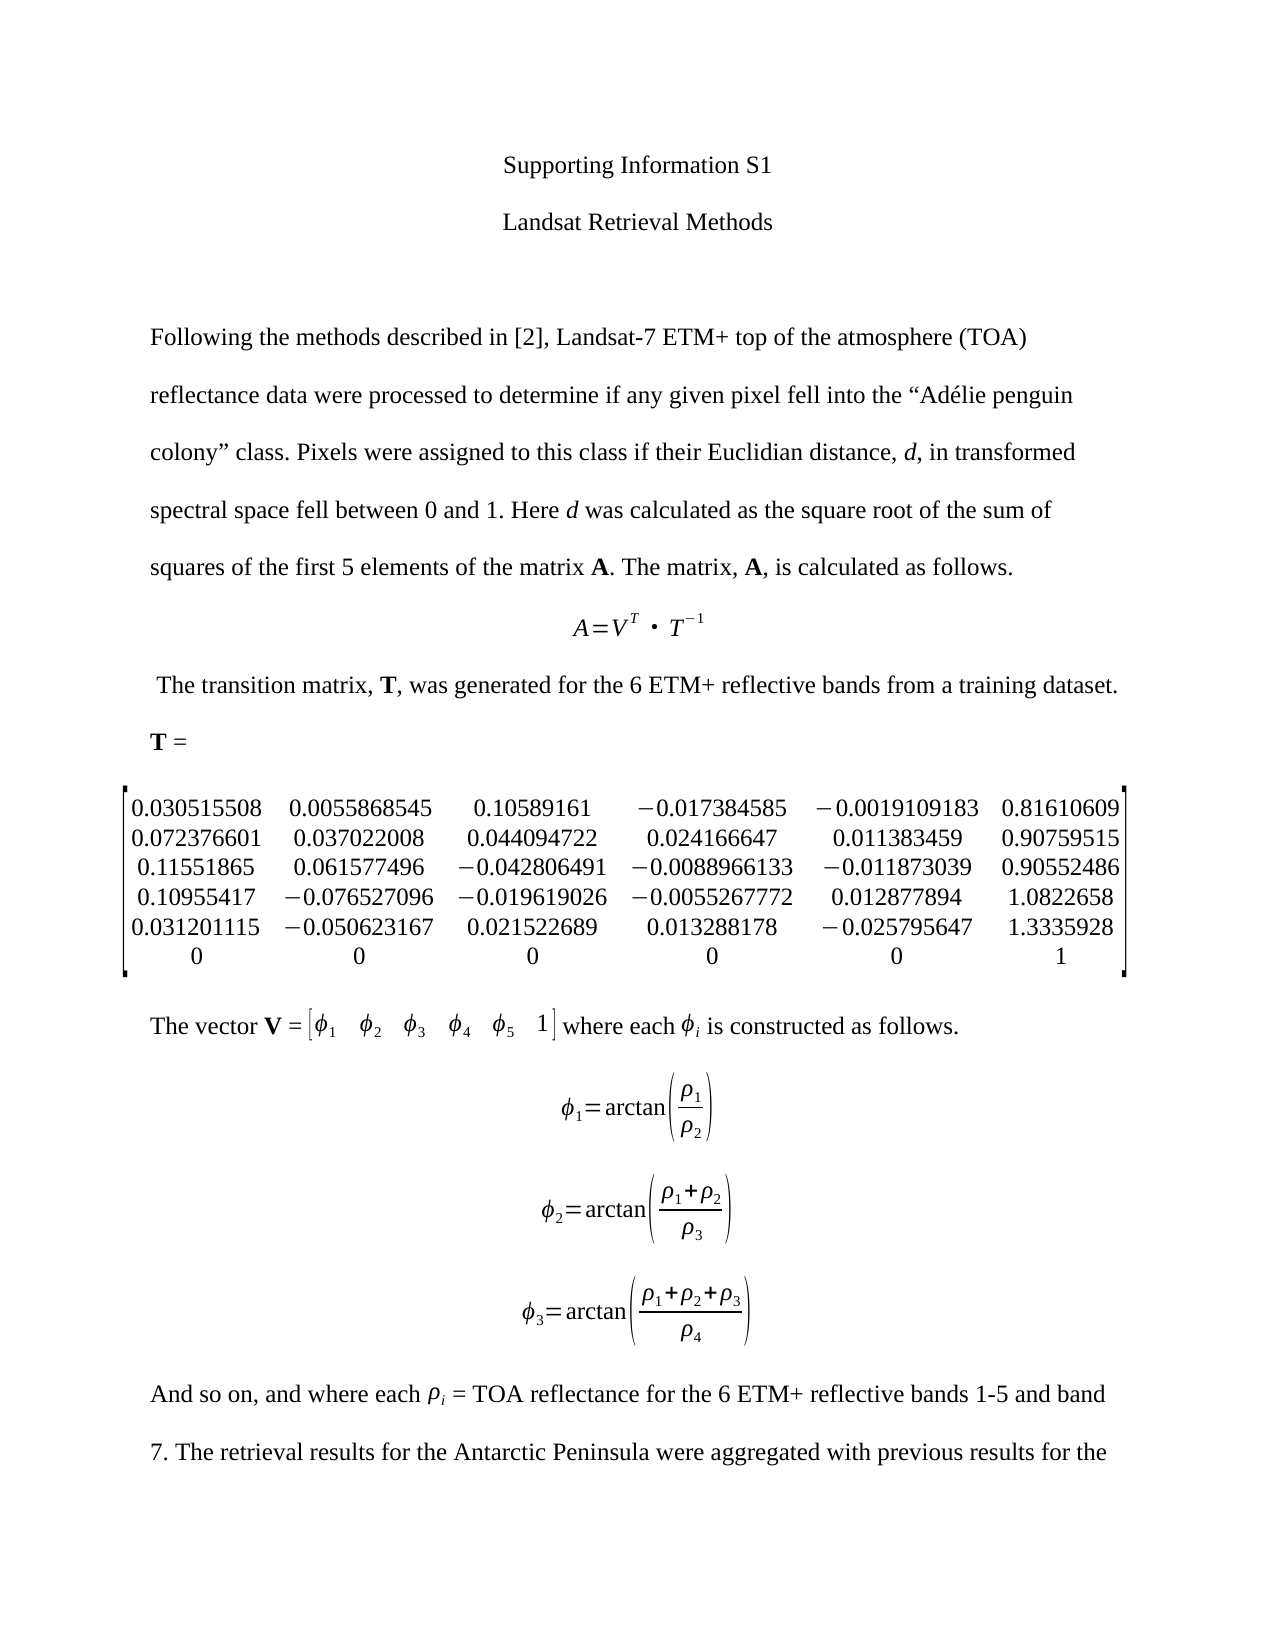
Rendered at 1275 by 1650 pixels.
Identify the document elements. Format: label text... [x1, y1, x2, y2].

text The vector V = where each is constructed as follows. [150, 1008, 1125, 1042]
text Following the methods described in [2], Landsat-7 ETM+ top of the atmosphere (TOA) reflectance data were processed to determine if any given pixel fell into the “Adélie penguin colony” class. Pixels were assigned to this class if their Euclidian distance, d, in transformed spectral space fell between 0 and 1. Here d was calculated as the square root of the sum of squares of the first 5 elements of the matrix A. The matrix, A, is calculated as follows. [150, 322, 1125, 581]
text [150, 1377, 1125, 1466]
text Supporting Information S1 [150, 150, 1125, 179]
text The transition matrix, T, was generated for the 6 ETM+ reflective bands from a training dataset. T = [150, 670, 1125, 756]
text Landsat Retrieval Methods [150, 207, 1125, 236]
